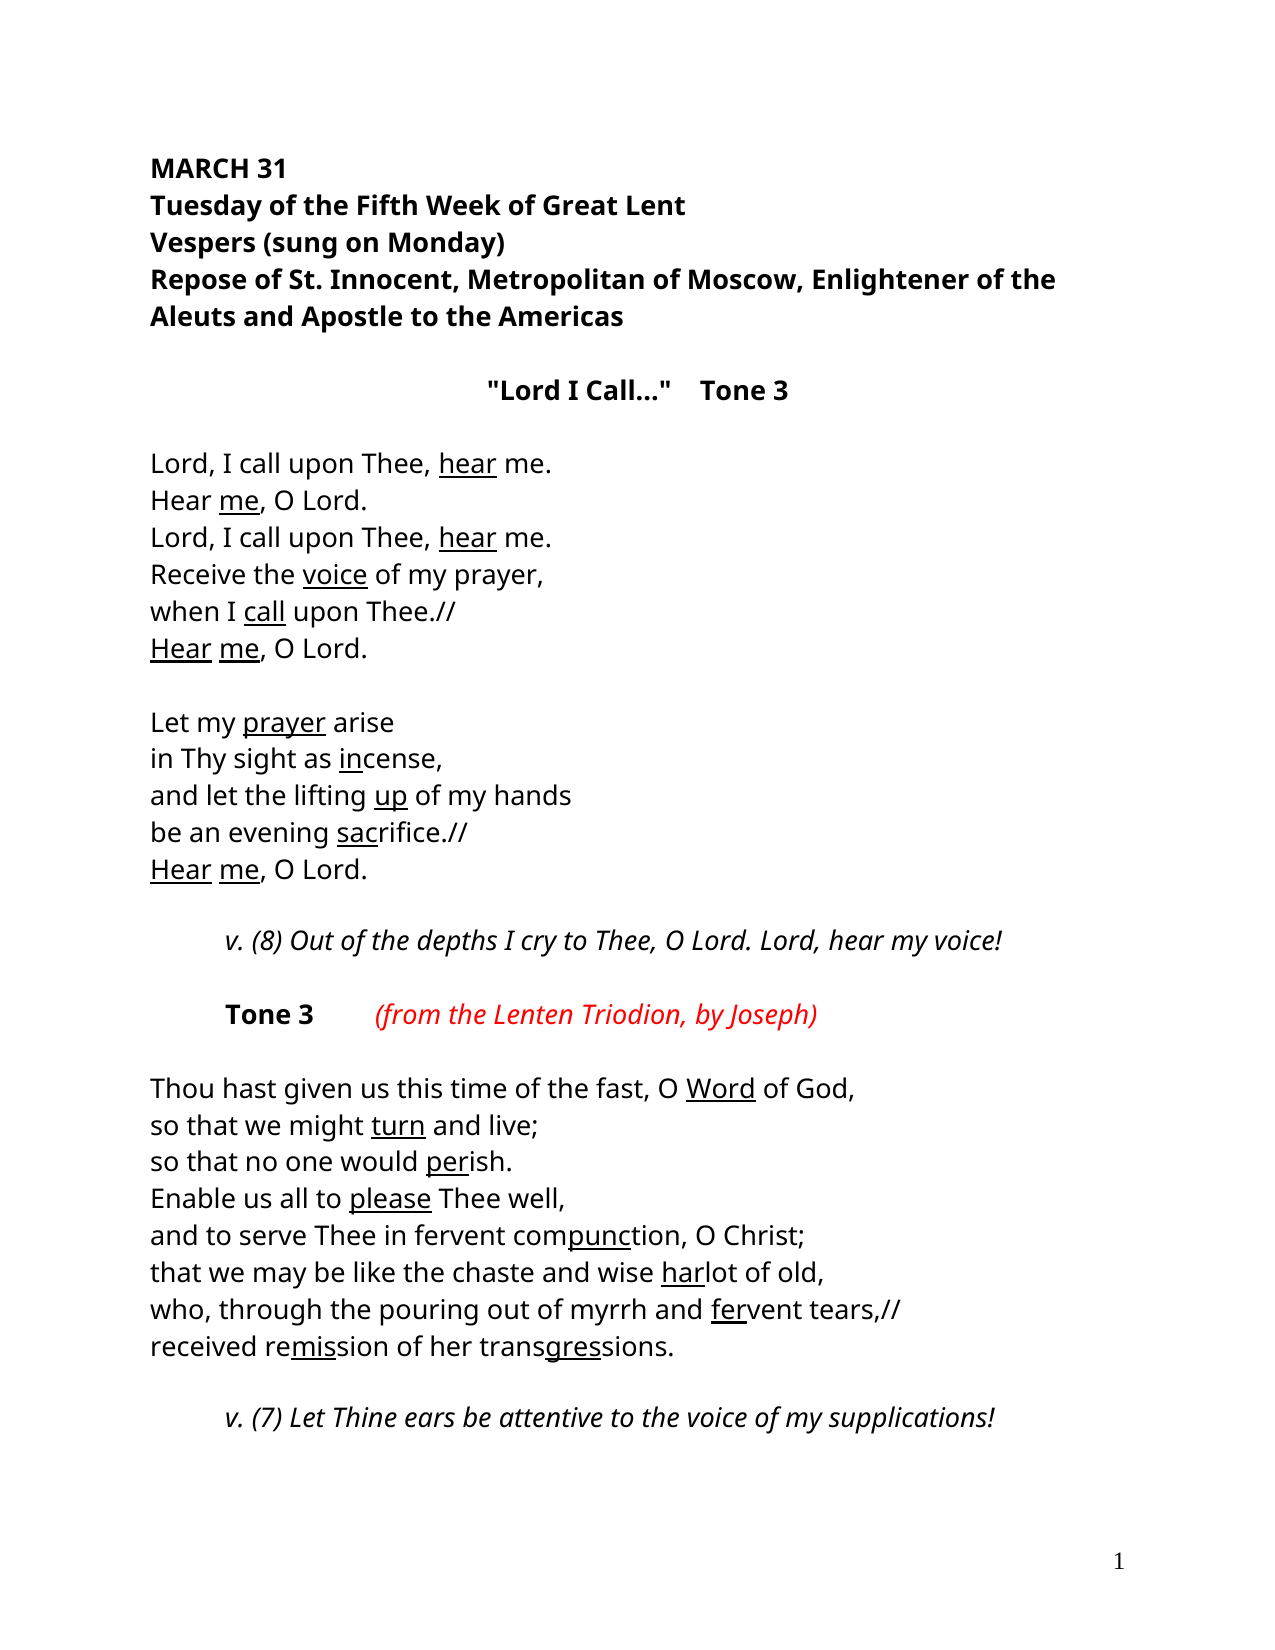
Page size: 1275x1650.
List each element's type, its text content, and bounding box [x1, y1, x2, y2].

text and to serve Thee in fervent compunction, O Christ; [150, 1217, 1125, 1253]
text "Lord I Call..." Tone 3 [150, 371, 1125, 408]
text Tuesday of the Fifth Week of Great Lent [150, 187, 1125, 224]
text in Thy sight as incense, [150, 740, 1125, 777]
text Receive the voice of my prayer, [150, 556, 1125, 592]
text who, through the pouring out of myrrh and fervent tears,// [150, 1290, 1125, 1327]
text received remission of her transgressions. [150, 1327, 1125, 1364]
text Enable us all to please Thee well, [150, 1180, 1125, 1217]
text Vespers (sung on Monday) [150, 224, 1125, 261]
text and let the lifting up of my hands [150, 777, 1125, 814]
text v. (8) Out of the depths I cry to Thee, O Lord. Lord, hear my voice! [170, 922, 1125, 958]
text v. (7) Let Thine ears be attentive to the voice of my supplications! [150, 1398, 1125, 1435]
text be an evening sacrifice.// [150, 814, 1125, 851]
text Hear me, O Lord. [150, 482, 1125, 519]
text Tone 3 (from the Lenten Triodion, by Joseph) [225, 995, 1125, 1032]
text Hear me, O Lord. [150, 629, 1125, 666]
text so that we might turn and live; [150, 1106, 1125, 1143]
text Hear me, O Lord. [150, 851, 1125, 887]
text Let my prayer arise [150, 703, 1125, 740]
text so that no one would perish. [150, 1143, 1125, 1180]
text when I call upon Thee.// [150, 592, 1125, 629]
text Thou hast given us this time of the fast, O Word of God, [150, 1069, 1125, 1106]
text Repose of St. Innocent, Metropolitan of Moscow, Enlightener of the Aleuts and Apostle to the Americas [150, 261, 1125, 334]
text that we may be like the chaste and wise harlot of old, [150, 1253, 1125, 1290]
text Lord, I call upon Thee, hear me. [150, 519, 1125, 556]
text MARCH 31 [150, 150, 1125, 187]
text Lord, I call upon Thee, hear me. [150, 445, 1125, 482]
